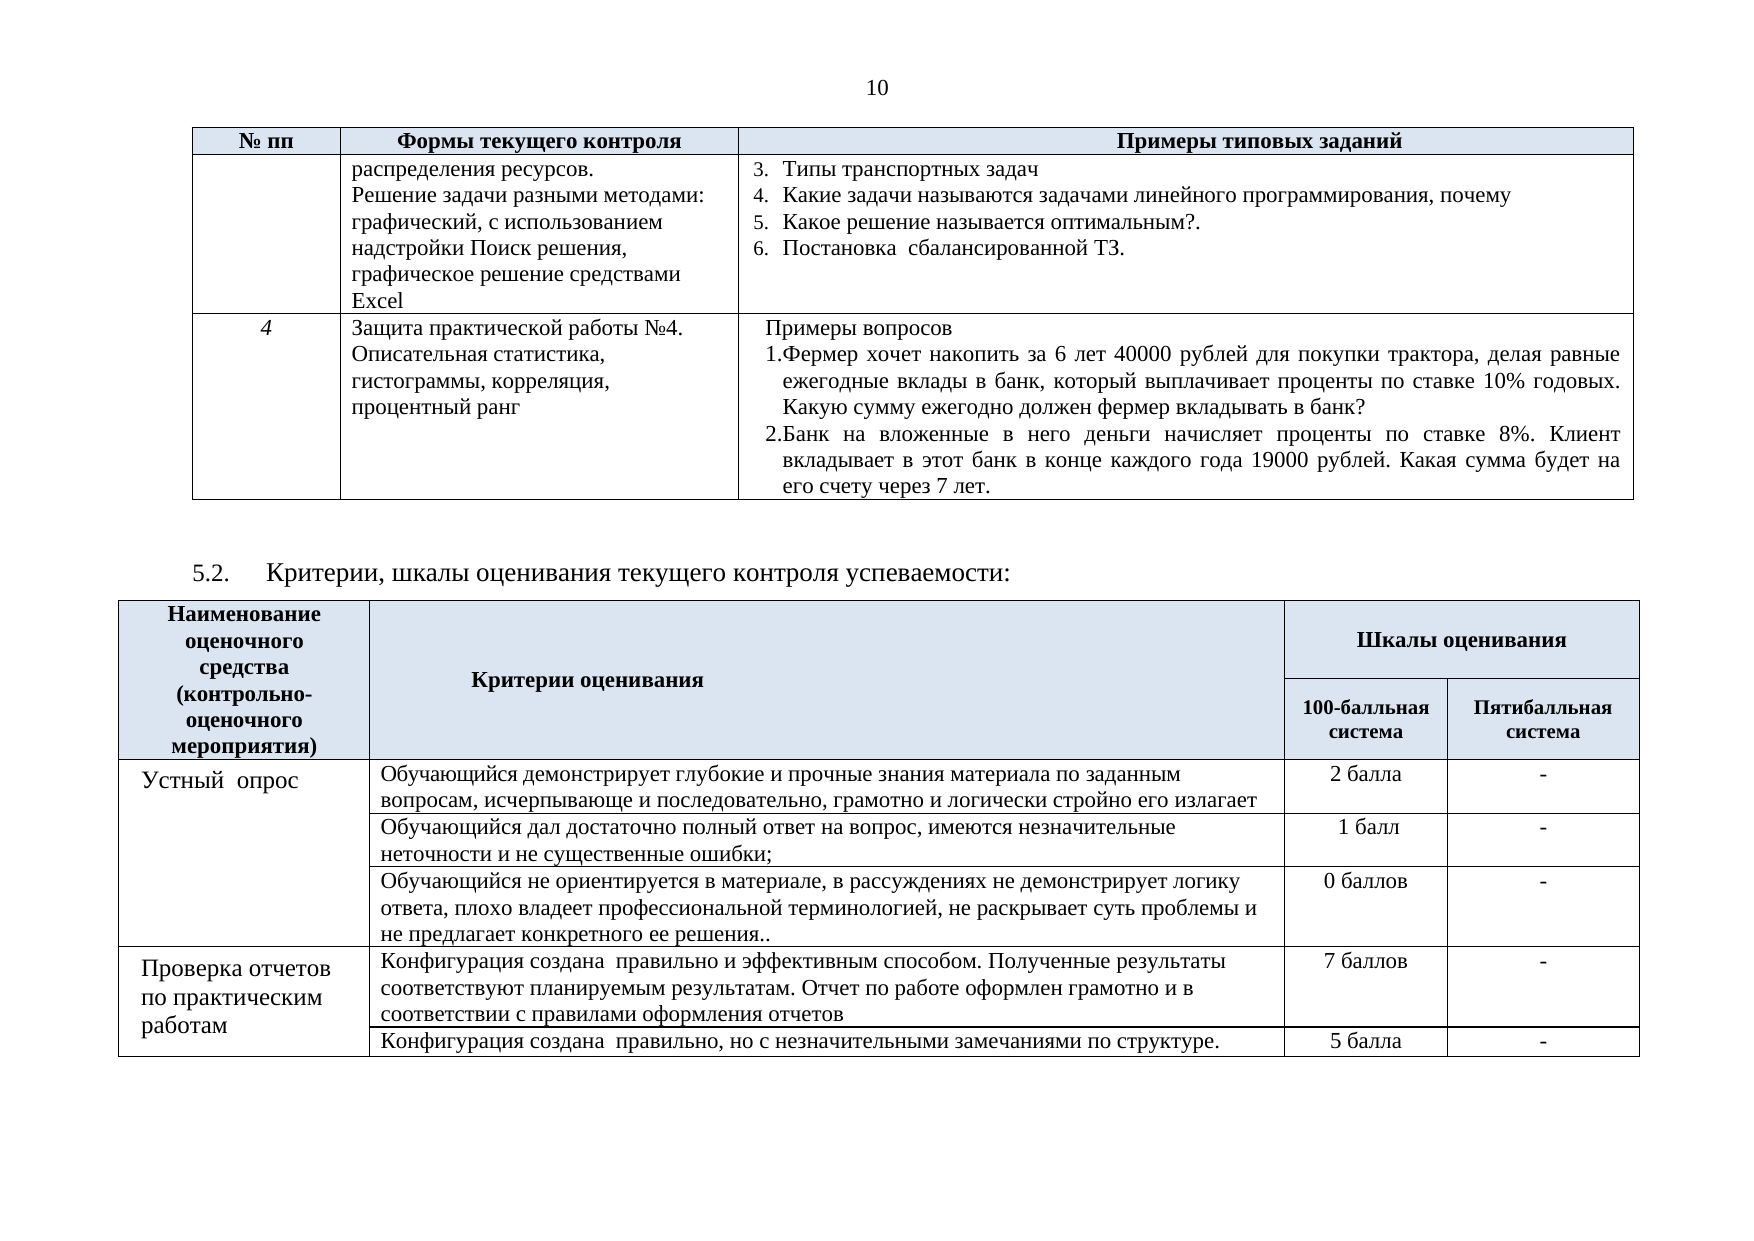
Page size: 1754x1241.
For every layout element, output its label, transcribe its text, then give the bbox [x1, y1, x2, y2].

table_cell 0 баллов [1285, 867, 1447, 946]
table_header Критерии оценивания [370, 601, 1284, 759]
table_cell Обучающийся дал достаточно полный ответ на вопрос, имеются незначительные неточности и не существенные ошибки; [370, 814, 1284, 866]
table_cell - [1448, 947, 1639, 1026]
table_cell - [1448, 814, 1639, 866]
table_cell Примеры вопросов Фермер хочет накопить за 6 лет 40000 рублей для покупки трактора, делая равные ежегодные вклады в банк, который выплачивает проценты по ставке 10% годовых. Какую сумму ежегодно должен фермер вкладывать в банк? Банк на вложенные в него деньги начисляет проценты по ставке 8%. Клиент вкладывает в этот банк в конце каждого года 19000 рублей. Какая сумма будет на его счету через 7 лет. [739, 314, 1633, 499]
table_header № пп [193, 128, 340, 154]
table_header Шкалы оценивания [1285, 601, 1639, 678]
table_header Наименование оценочного средства (контрольно-оценочного мероприятия) [119, 601, 369, 759]
table_cell 4 [193, 314, 340, 499]
table_cell Устный опрос [119, 760, 369, 946]
table_cell Обучающийся демонстрирует глубокие и прочные знания материала по заданным вопросам, исчерпывающе и последовательно, грамотно и логически стройно его излагает [370, 760, 1284, 812]
table_cell 100-балльная система [1285, 679, 1447, 759]
table_cell Конфигурация создана правильно и эффективным способом. Полученные результаты соответствуют планируемым результатам. Отчет по работе оформлен грамотно и в соответствии с правилами оформления отчетов [370, 947, 1284, 1026]
table_cell 5 балла [1285, 1028, 1447, 1056]
table_cell - [1448, 760, 1639, 812]
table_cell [370, 1028, 1284, 1056]
table_cell - [1448, 1028, 1639, 1056]
table_header Примеры типовых заданий [739, 128, 1633, 154]
table_cell - [1448, 867, 1639, 946]
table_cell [341, 155, 738, 313]
table_cell 1 балл [1285, 814, 1447, 866]
table_cell Проверка отчетов по практическим работам [119, 947, 369, 1056]
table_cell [739, 155, 1633, 313]
table_cell Обучающийся не ориентируется в материале, в рассуждениях не демонстрирует логику ответа, плохо владеет профессиональной терминологией, не раскрывает суть проблемы и не предлагает конкретного ее решения.. [370, 867, 1284, 946]
table_cell Защита практической работы №4. Описательная статистика, гистограммы, корреляция, процентный ранг [341, 314, 738, 499]
table_header Формы текущего контроля [341, 128, 738, 154]
table_cell 3 [193, 155, 340, 313]
table_cell 7 баллов [1285, 947, 1447, 1026]
table_cell Пятибалльная система [1448, 679, 1639, 759]
subtitle Критерии, шкалы оценивания текущего контроля успеваемости: [192, 556, 1636, 587]
table_cell 2 балла [1285, 760, 1447, 812]
